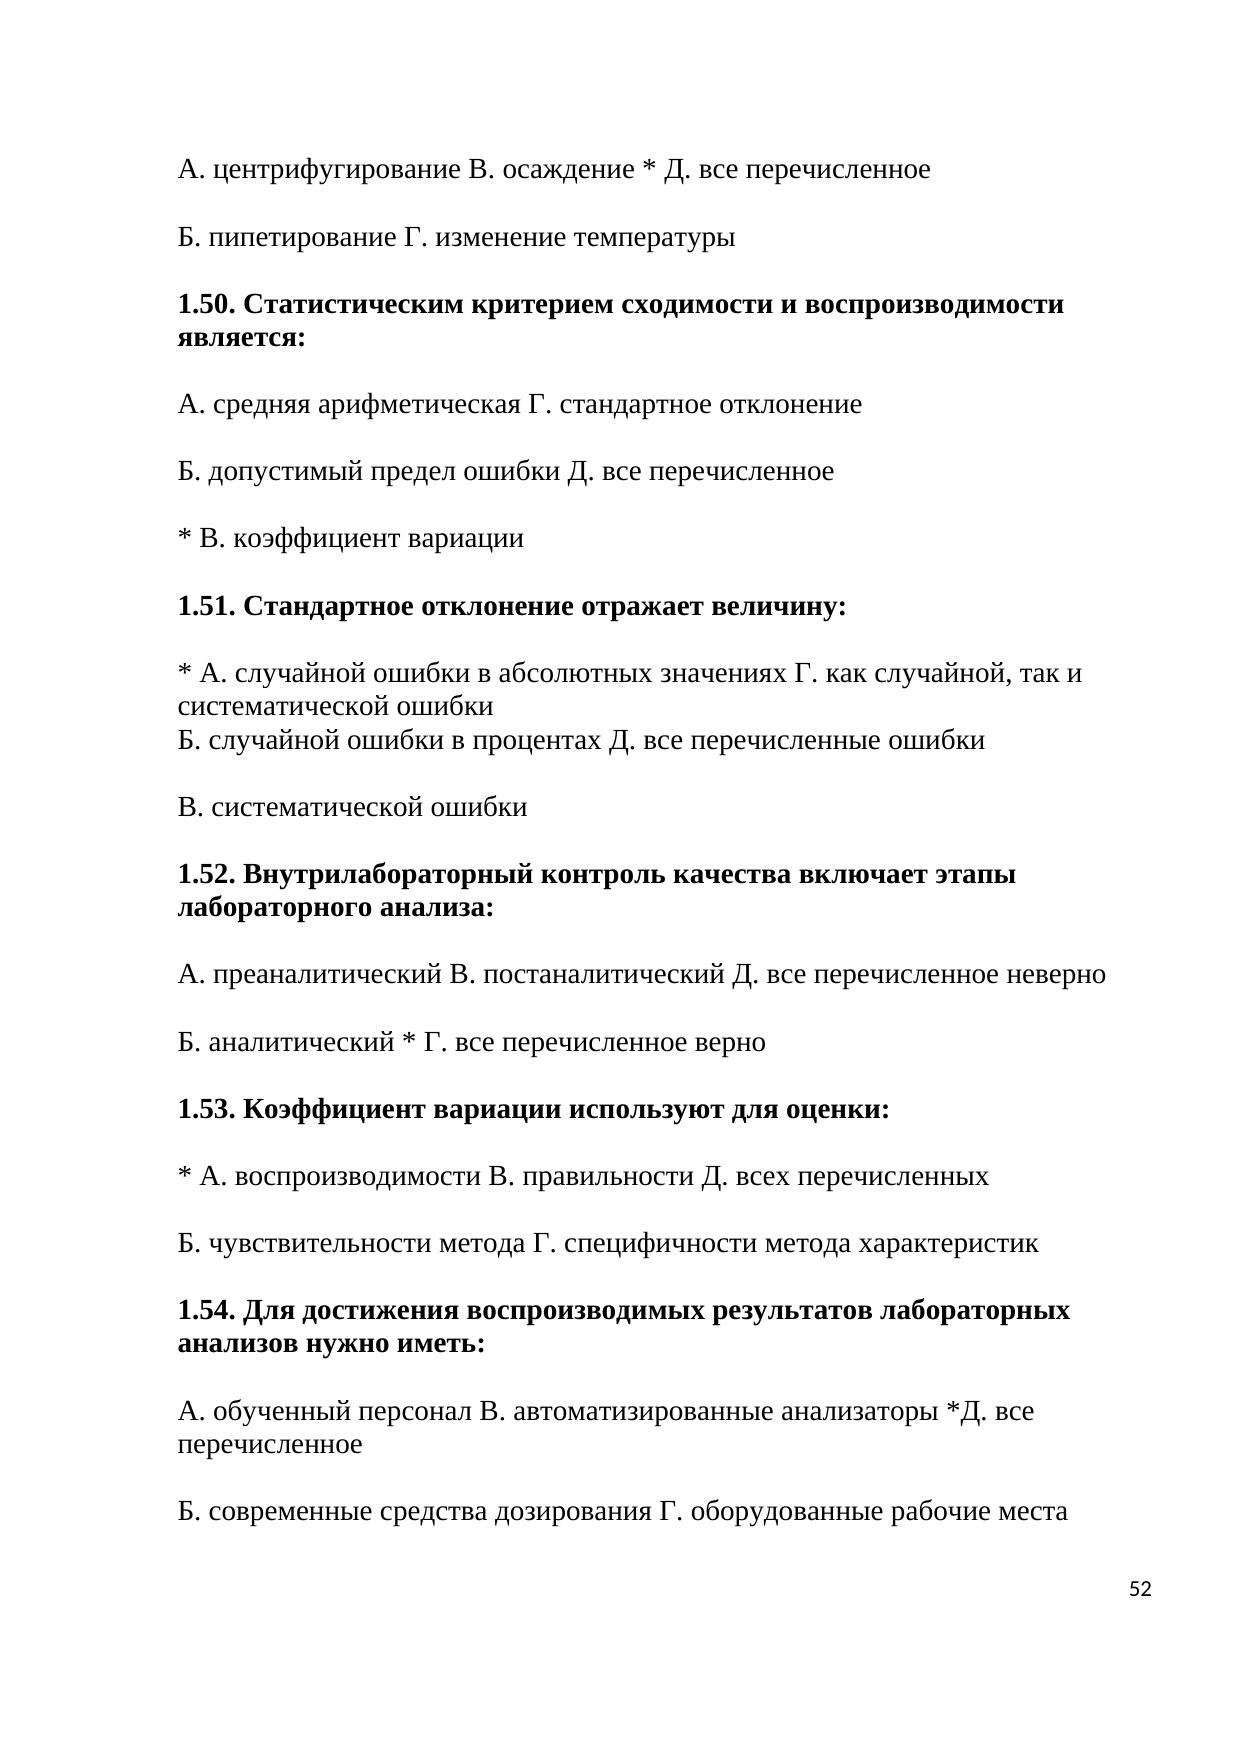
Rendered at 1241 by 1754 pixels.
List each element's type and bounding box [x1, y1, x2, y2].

text [177, 118, 1152, 1560]
